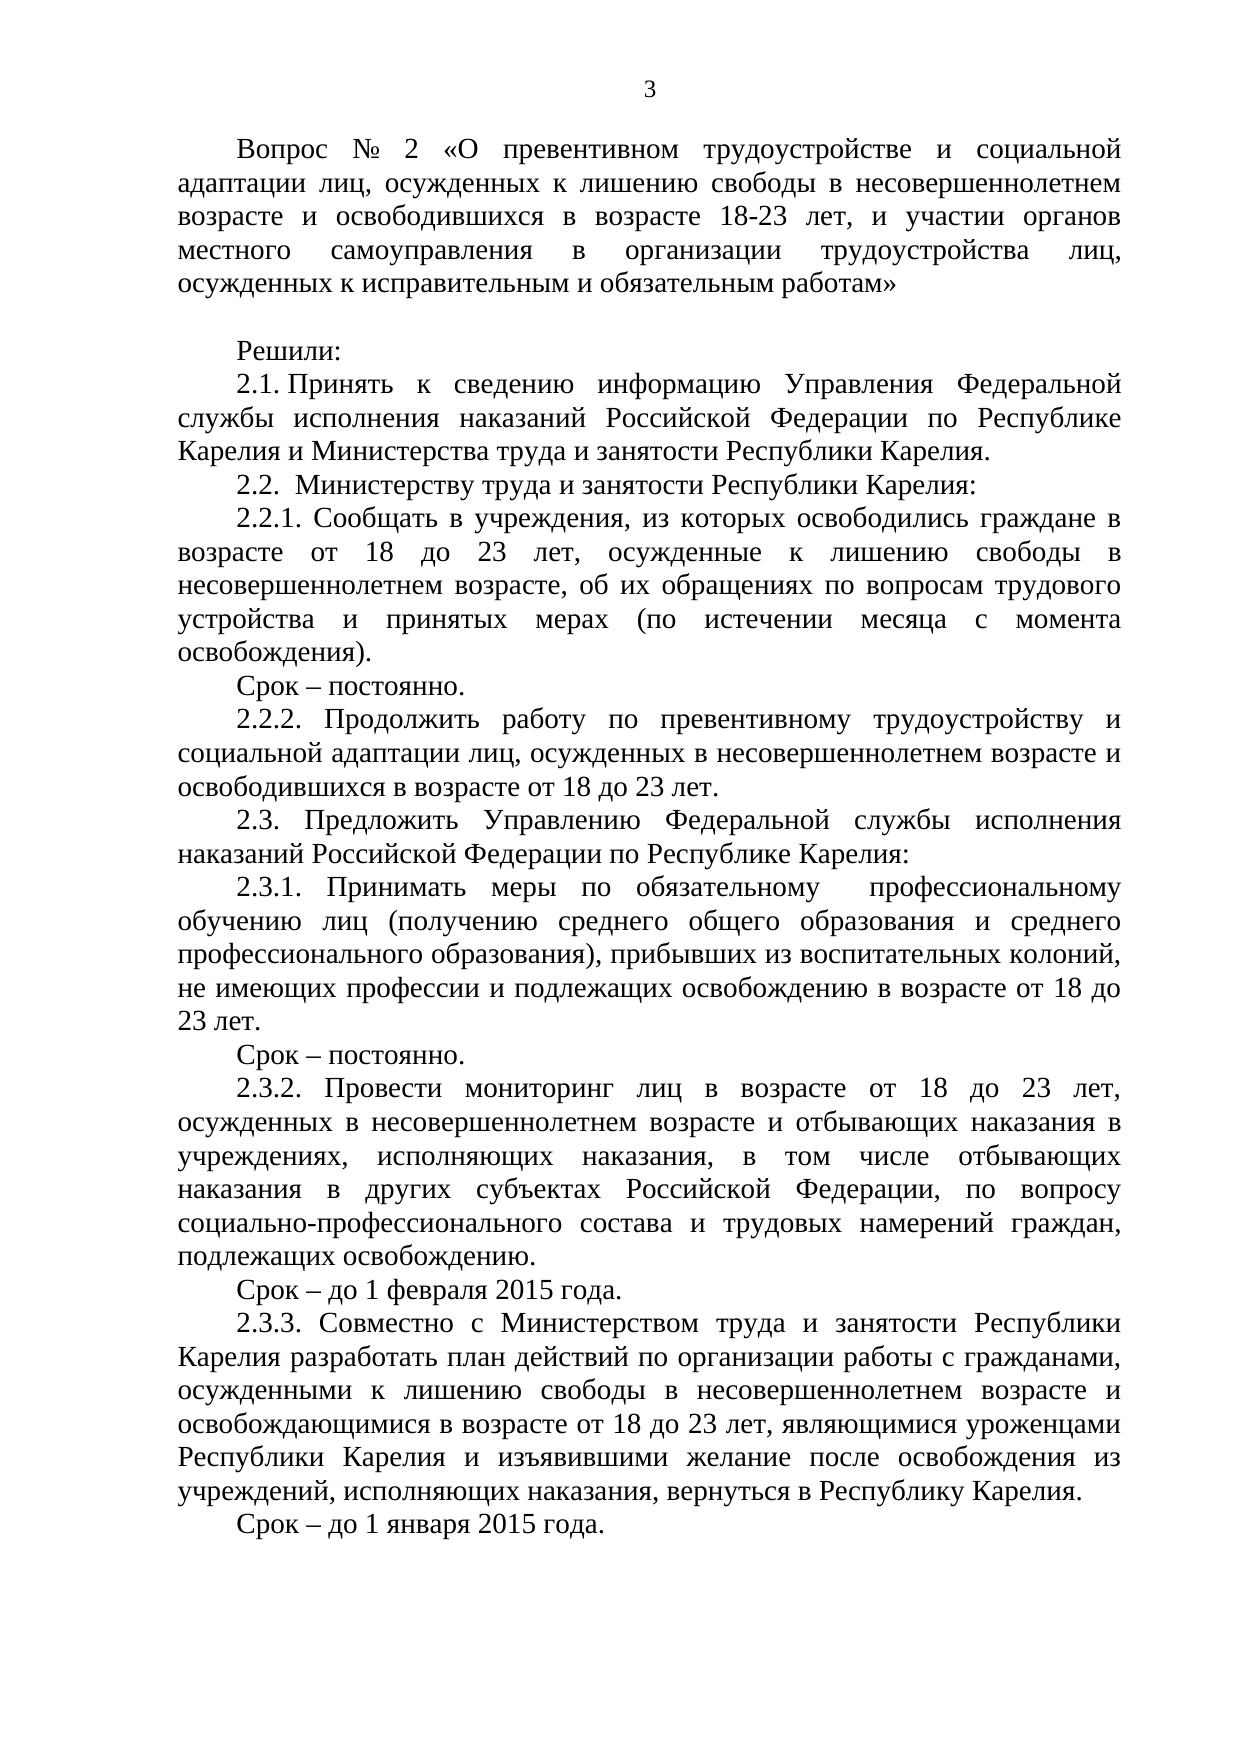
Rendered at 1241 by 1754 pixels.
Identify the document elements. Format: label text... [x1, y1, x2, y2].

text 2.2. Министерству труда и занятости Республики Карелия: [177, 467, 1122, 500]
text 2.2.2. Продолжить работу по превентивному трудоустройству и социальной адаптации лиц, осужденных в несовершеннолетнем возрасте и освободившихся в возрасте от 18 до 23 лет. [177, 702, 1122, 802]
text 2.2.1. Сообщать в учреждения, из которых освободились граждане в возрасте от 18 до 23 лет, осужденные к лишению свободы в несовершеннолетнем возрасте, об их обращениях по вопросам трудового устройства и принятых мерах (по истечении месяца с момента освобождения). [177, 500, 1122, 668]
text Срок – постоянно. [177, 1037, 1122, 1071]
text 2.3.3. Совместно с Министерством труда и занятости Республики Карелия разработать план действий по организации работы с гражданами, осужденными к лишению свободы в несовершеннолетнем возрасте и освобождающимися в возрасте от 18 до 23 лет, являющимися уроженцами Республики Карелия и изъявившими желание после освобождения из учреждений, исполняющих наказания, вернуться в Республику Карелия. [177, 1305, 1122, 1507]
text Срок – до 1 февраля 2015 года. [177, 1272, 1122, 1305]
text Вопрос № 2 «О превентивном трудоустройстве и социальной адаптации лиц, осужденных к лишению свободы в несовершеннолетнем возрасте и освободившихся в возрасте 18-23 лет, и участии органов местного самоуправления в организации трудоустройства лиц, осужденных к исправительным и обязательным работам» [177, 131, 1122, 299]
text Срок – постоянно. [177, 668, 1122, 702]
text Решили: [177, 333, 1122, 366]
text Срок – до 1 января 2015 года. [177, 1507, 1122, 1540]
text 2.3.2. Провести мониторинг лиц в возрасте от 18 до 23 лет, осужденных в несовершеннолетнем возрасте и отбывающих наказания в учреждениях, исполняющих наказания, в том числе отбывающих наказания в других субъектах Российской Федерации, по вопросу социально-профессионального состава и трудовых намерений граждан, подлежащих освобождению. [177, 1071, 1122, 1272]
text 2.3. Предложить Управлению Федеральной службы исполнения наказаний Российской Федерации по Республике Карелия: [177, 802, 1122, 869]
text 2.1. Принять к сведению информацию Управления Федеральной службы исполнения наказаний Российской Федерации по Республике Карелия и Министерства труда и занятости Республики Карелия. [177, 366, 1122, 467]
text 2.3.1. Принимать меры по обязательному профессиональному обучению лиц (получению среднего общего образования и среднего профессионального образования), прибывших из воспитательных колоний, не имеющих профессии и подлежащих освобождению в возрасте от 18 до 23 лет. [177, 869, 1122, 1037]
